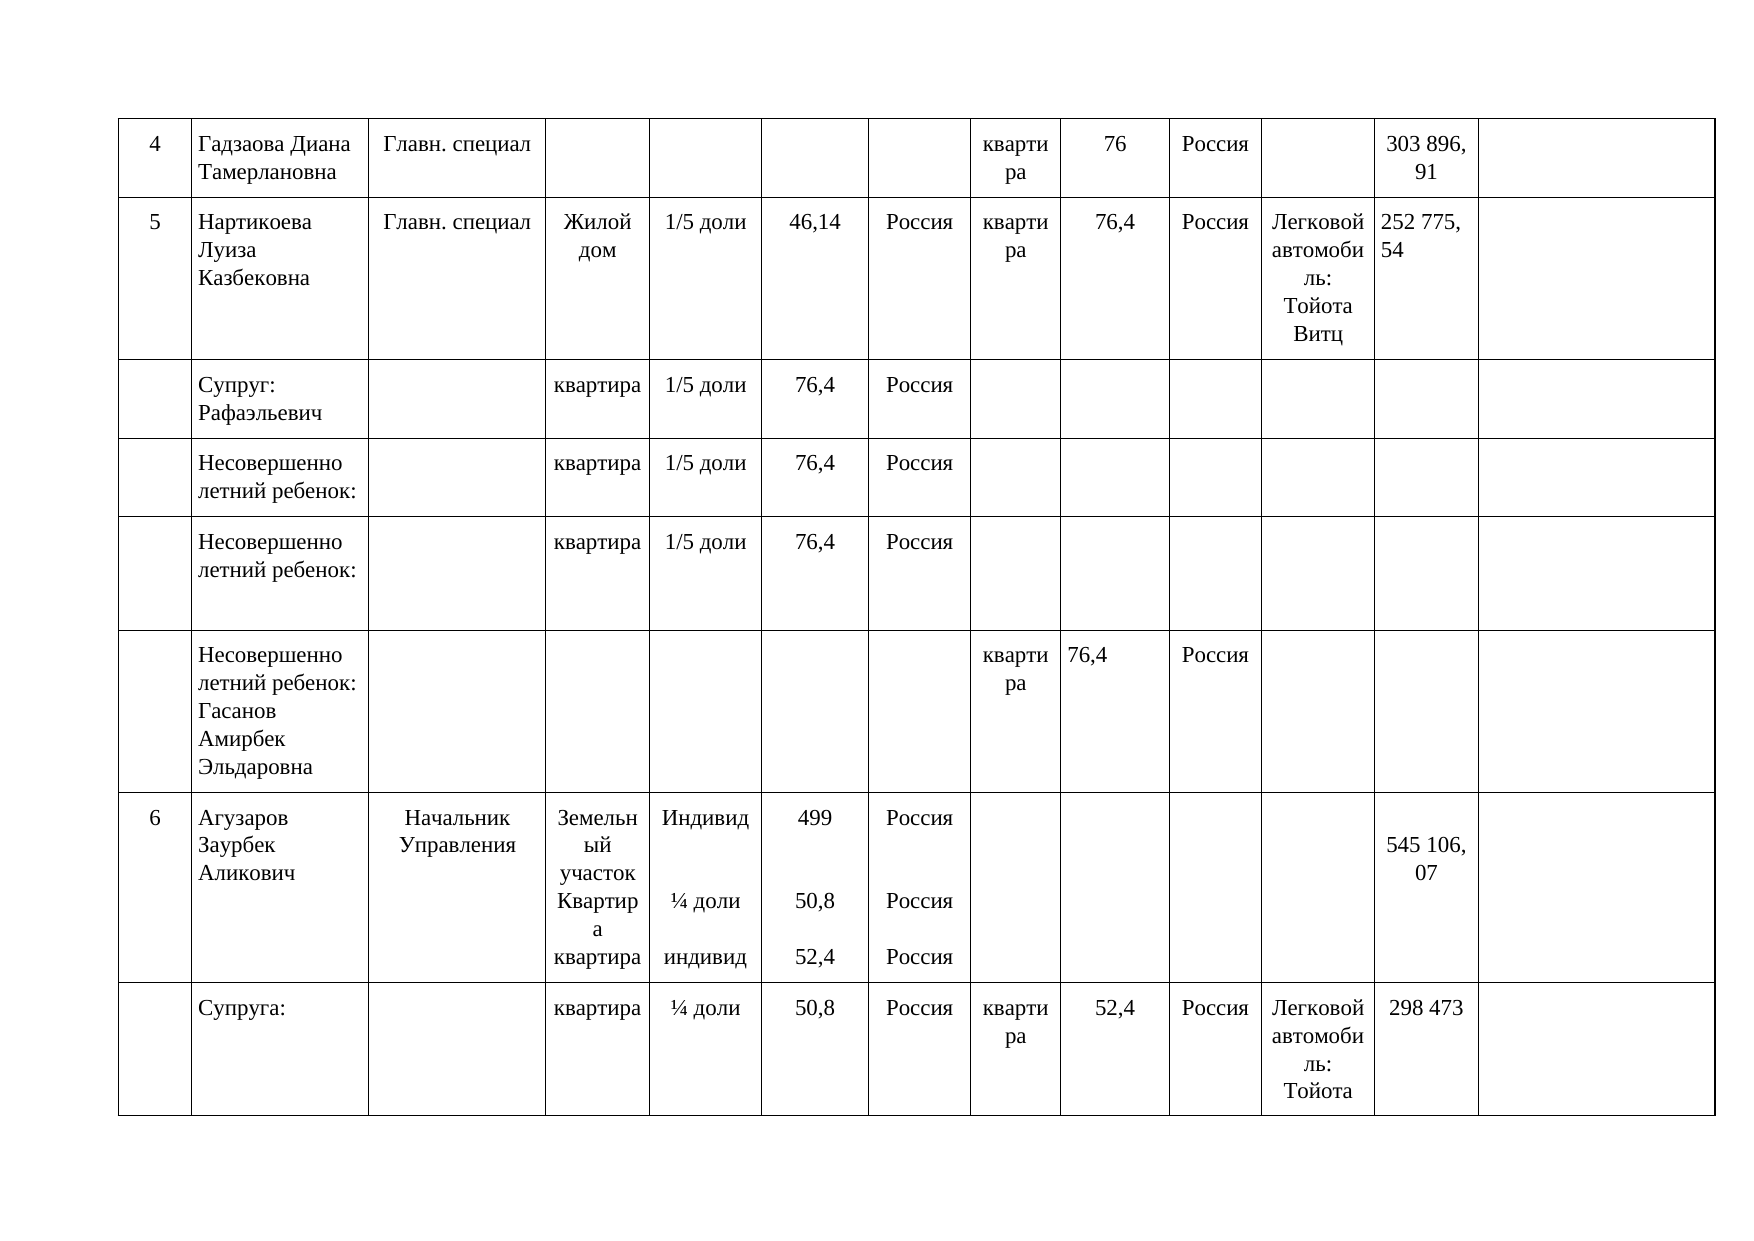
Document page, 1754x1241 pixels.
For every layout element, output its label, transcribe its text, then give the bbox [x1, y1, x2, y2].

table_cell [1479, 360, 1714, 437]
table_cell 76 [1061, 119, 1169, 197]
table_cell 298 473 [1375, 983, 1478, 1114]
table_cell Гадзаова Диана Тамерлановна [192, 119, 368, 197]
table_cell [119, 439, 191, 516]
table_cell 76,4 [762, 360, 868, 437]
table_cell [1375, 439, 1478, 516]
table_cell [762, 631, 868, 792]
table_cell Главн. специал [369, 119, 545, 197]
table_cell [650, 631, 761, 792]
table_cell [369, 517, 545, 630]
table_cell [119, 983, 191, 1114]
table_cell 76,4 [1061, 631, 1169, 792]
table_cell [1479, 983, 1714, 1114]
table_cell [1479, 793, 1714, 982]
table_cell [1262, 793, 1374, 982]
table_cell 303 896,91 [1375, 119, 1478, 197]
table_cell 46,14 [762, 198, 868, 359]
table_cell квартира [546, 439, 649, 516]
table_cell 6 [119, 793, 191, 982]
table_cell ¼ доли [650, 983, 761, 1114]
table_cell Россия [1170, 198, 1261, 359]
table_cell Легковой автомобиль: Тойота Витц [1262, 198, 1374, 359]
table_cell квартира [546, 983, 649, 1114]
table_cell [119, 517, 191, 630]
table_cell [1262, 517, 1374, 630]
table_cell [971, 360, 1060, 437]
table_cell [1061, 793, 1169, 982]
table_cell [546, 631, 649, 792]
table_cell квартира [546, 517, 649, 630]
table_cell [546, 119, 649, 197]
table_cell Земельный участок Квартира квартира [546, 793, 649, 982]
table_cell [1375, 360, 1478, 437]
table_cell Россия [869, 983, 970, 1114]
table_cell Россия Россия Россия [869, 793, 970, 982]
table_cell [1061, 360, 1169, 437]
table_cell Россия [869, 517, 970, 630]
table_cell [1479, 631, 1714, 792]
table_cell [119, 360, 191, 437]
table_cell Агузаров Заурбек Аликович [192, 793, 368, 982]
table_cell Россия [1170, 119, 1261, 197]
table_cell Начальник Управления [369, 793, 545, 982]
table_cell [971, 517, 1060, 630]
table_cell [1479, 517, 1714, 630]
table_cell 4 [119, 119, 191, 197]
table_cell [1262, 983, 1374, 1114]
table_cell [1170, 439, 1261, 516]
table_cell [1061, 517, 1169, 630]
table_cell 50,8 [762, 983, 868, 1114]
table_cell квартира [971, 631, 1060, 792]
table_cell [869, 631, 970, 792]
table_cell 76,4 [762, 439, 868, 516]
table_cell квартира [546, 360, 649, 437]
table_cell Россия [869, 439, 970, 516]
table_cell 76,4 [762, 517, 868, 630]
table_cell [971, 439, 1060, 516]
table_cell [650, 119, 761, 197]
table_cell 1/5 доли [650, 360, 761, 437]
table_cell [1262, 360, 1374, 437]
table_cell [1170, 360, 1261, 437]
table_cell Несовершенно летний ребенок: [192, 439, 368, 516]
table_cell [1170, 517, 1261, 630]
table_cell Россия [869, 360, 970, 437]
table_cell [1479, 119, 1714, 197]
table_cell [119, 631, 191, 792]
table_cell Россия [869, 198, 970, 359]
table_cell Жилой дом [546, 198, 649, 359]
table_cell квартира [971, 119, 1060, 197]
table_cell Несовершенно летний ребенок: Гасанов Амирбек Эльдаровна [192, 631, 368, 792]
table_cell Россия [1170, 631, 1261, 792]
table_cell [369, 631, 545, 792]
table_cell 5 [119, 198, 191, 359]
table_cell 1/5 доли [650, 198, 761, 359]
table_cell [369, 439, 545, 516]
table_cell [1061, 439, 1169, 516]
table_cell квартира [971, 198, 1060, 359]
table_cell 545 106,07 [1375, 793, 1478, 982]
table_cell 499 50,8 52,4 [762, 793, 868, 982]
table_cell [1262, 119, 1374, 197]
table_cell Главн. специал [369, 198, 545, 359]
table_cell Супруга: [192, 983, 368, 1114]
table_cell [1375, 631, 1478, 792]
table_cell [1262, 439, 1374, 516]
table_cell Нартикоева Луиза Казбековна [192, 198, 368, 359]
table_cell Супруг: Рафаэльевич [192, 360, 368, 437]
table_cell Россия [1170, 983, 1261, 1114]
table_cell [1170, 793, 1261, 982]
table_cell 1/5 доли [650, 439, 761, 516]
table_cell [971, 793, 1060, 982]
table_cell [1262, 631, 1374, 792]
table_cell [869, 119, 970, 197]
table_cell [1375, 517, 1478, 630]
table_cell [762, 119, 868, 197]
table_cell [1479, 198, 1714, 359]
table_cell Индивид ¼ доли индивид [650, 793, 761, 982]
table_cell [1479, 439, 1714, 516]
table_cell 76,4 [1061, 198, 1169, 359]
table_cell [369, 983, 545, 1114]
table_cell 252 775,54 [1375, 198, 1478, 359]
table_cell Несовершенно летний ребенок: [192, 517, 368, 630]
table_cell квартира [971, 983, 1060, 1114]
table_cell [369, 360, 545, 437]
table_cell 52,4 [1061, 983, 1169, 1114]
table_cell 1/5 доли [650, 517, 761, 630]
